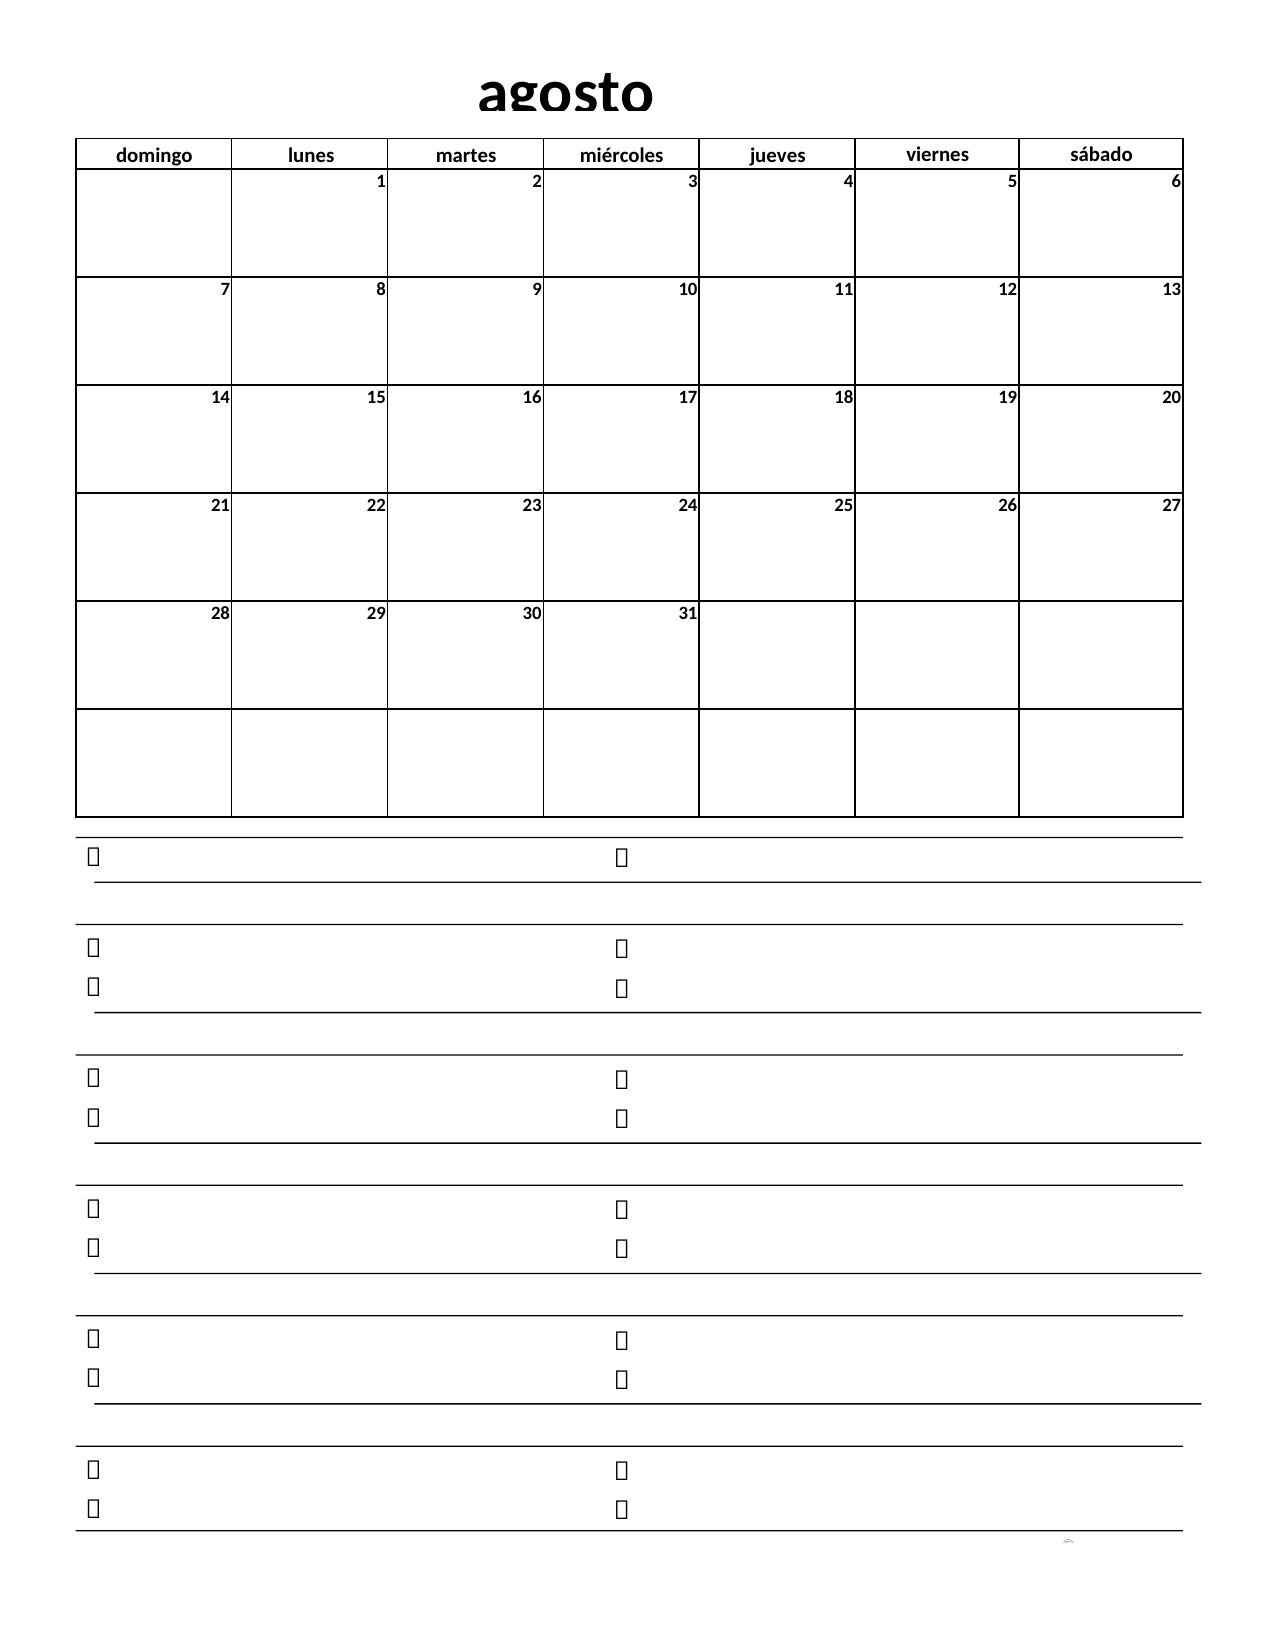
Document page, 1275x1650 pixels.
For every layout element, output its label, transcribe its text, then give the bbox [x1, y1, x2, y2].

table_cell [77, 710, 231, 816]
table_cell 1 [232, 170, 387, 276]
table_cell 6 [1020, 170, 1182, 276]
table_cell 24 [544, 494, 698, 600]
table_cell 2 [388, 170, 543, 276]
table_cell 10 [544, 278, 698, 384]
table_cell 21 [77, 494, 231, 600]
text   [85, 888, 1196, 967]
table_cell 19 [856, 386, 1018, 492]
table_cell 15 [232, 386, 387, 492]
table_cell 13 [1020, 278, 1182, 384]
table_cell 30 [388, 602, 543, 708]
table_cell [544, 710, 698, 816]
text   [85, 1360, 1196, 1397]
text   [85, 1279, 1196, 1358]
table_header viernes [856, 139, 1018, 168]
table_cell 8 [232, 278, 387, 384]
text   [85, 1409, 1196, 1488]
table_cell 20 [1020, 386, 1182, 492]
table_cell 14 [77, 386, 231, 492]
table_cell 28 [77, 602, 231, 708]
table_cell [856, 602, 1018, 708]
text   [85, 1230, 1196, 1267]
table_cell 22 [232, 494, 387, 600]
table_cell 23 [388, 494, 543, 600]
table_cell 11 [700, 278, 854, 384]
table_cell [700, 602, 854, 708]
table_header miércoles [544, 139, 698, 168]
table_cell 4 [700, 170, 854, 276]
table_cell 9 [388, 278, 543, 384]
table_cell [388, 710, 543, 816]
table_cell 26 [856, 494, 1018, 600]
table_header sábado [1020, 139, 1182, 168]
table_cell [1020, 710, 1182, 816]
table_cell [700, 710, 854, 816]
table_cell 12 [856, 278, 1018, 384]
table_cell 5 [856, 170, 1018, 276]
table_cell [1020, 602, 1182, 708]
table_header lunes [232, 139, 387, 168]
table_cell 29 [232, 602, 387, 708]
table_header domingo [77, 139, 231, 168]
table_header jueves [700, 139, 854, 168]
text   [85, 838, 1196, 875]
text   [85, 1491, 1196, 1527]
table_cell 25 [700, 494, 854, 600]
table_cell [856, 710, 1018, 816]
table_cell [77, 170, 231, 276]
text   [85, 969, 1196, 1006]
table_cell 3 [544, 170, 698, 276]
text   [85, 1018, 1196, 1097]
table_cell 31 [544, 602, 698, 708]
text   [85, 1099, 1196, 1136]
table_cell 16 [388, 386, 543, 492]
table_header martes [388, 139, 543, 168]
table_cell 17 [544, 386, 698, 492]
table_cell 18 [700, 386, 854, 492]
table_cell 27 [1020, 494, 1182, 600]
table_cell 7 [77, 278, 231, 384]
table_cell [232, 710, 387, 816]
text   [85, 1149, 1196, 1227]
